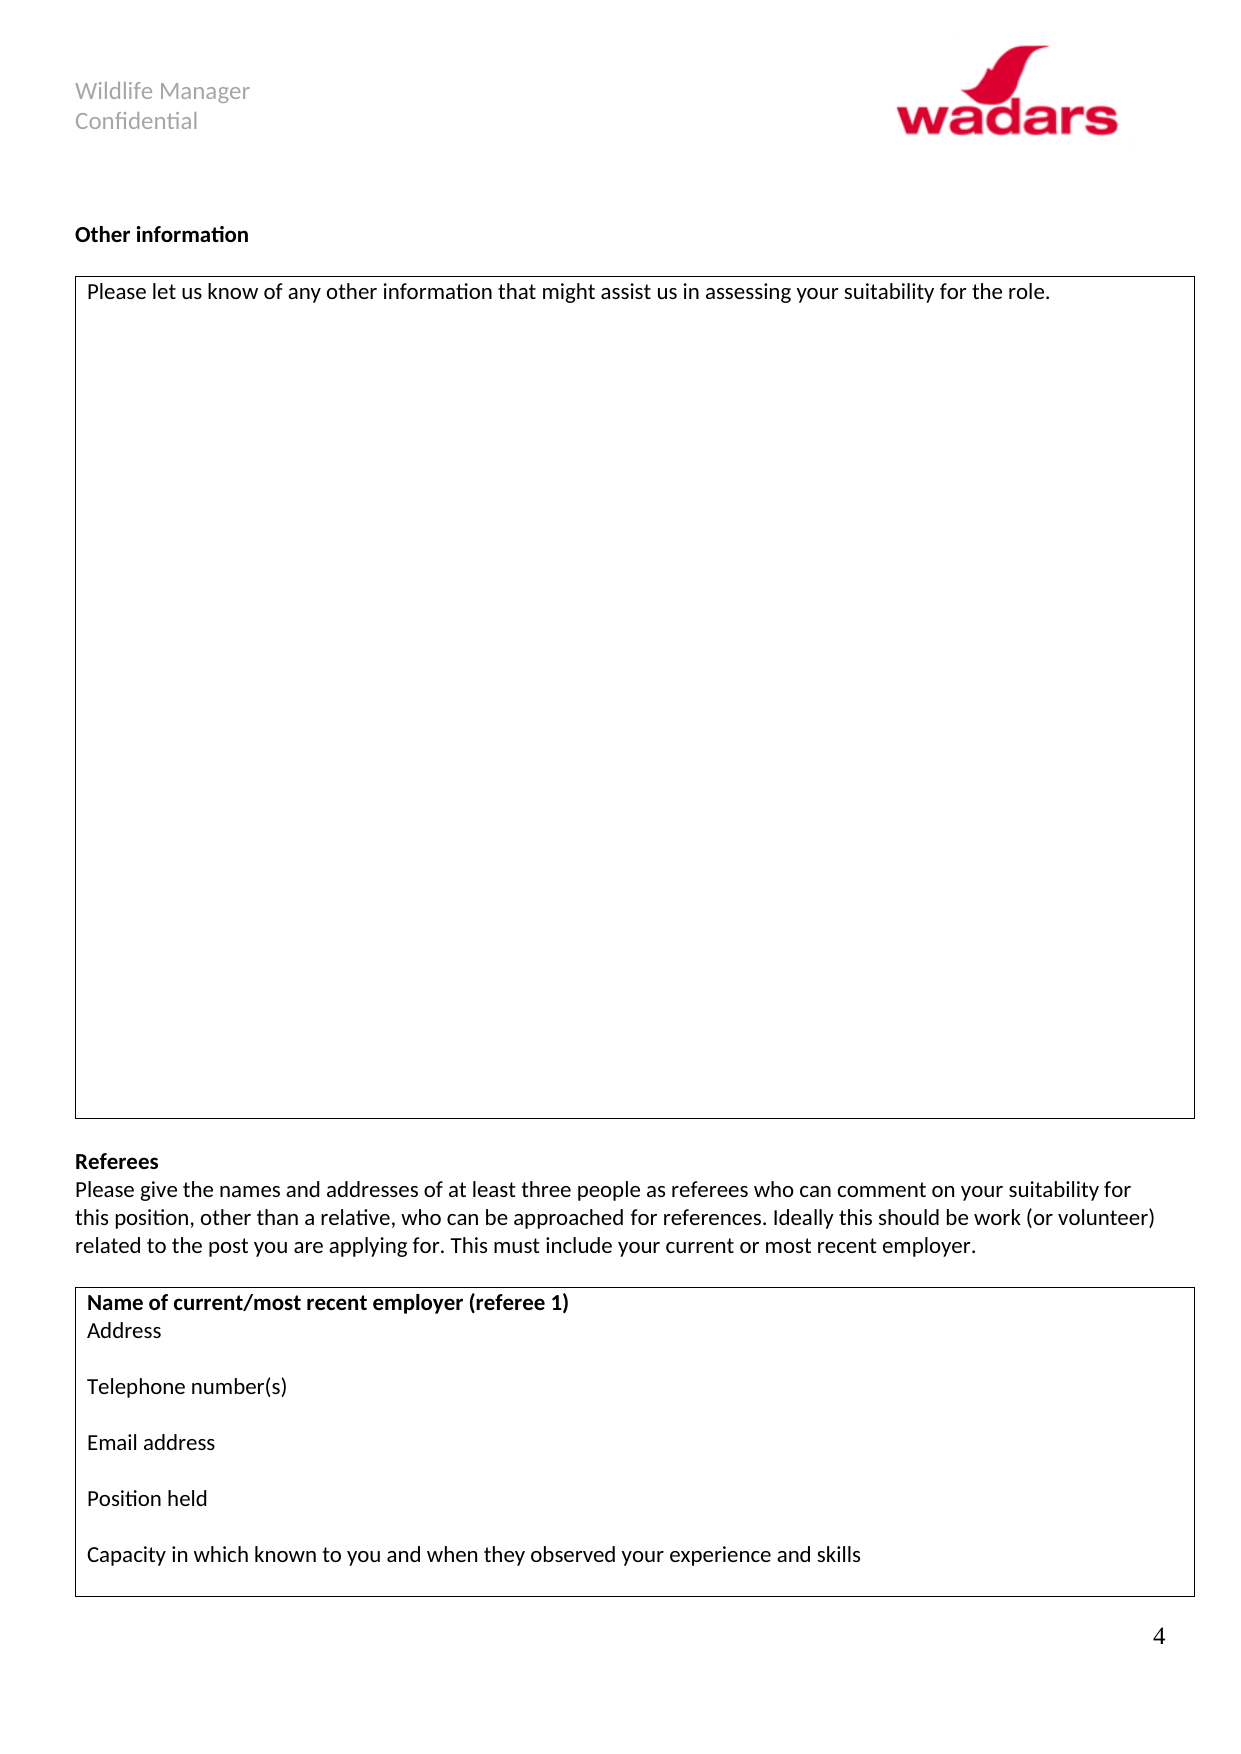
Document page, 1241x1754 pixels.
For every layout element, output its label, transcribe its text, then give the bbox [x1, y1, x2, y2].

text Other information [75, 220, 1165, 248]
text Referees [75, 1147, 1165, 1175]
table_header Please let us know of any other information that might assist us in assessing your suitability for the role. [76, 277, 1194, 1118]
text Please give the names and addresses of at least three people as referees who can comment on your suitability for this position, other than a relative, who can be approached for references. Ideally this should be work (or volunteer) related to the post you are applying for. This must include your current or most recent employer. [75, 1175, 1165, 1259]
picture [881, 32, 1135, 145]
